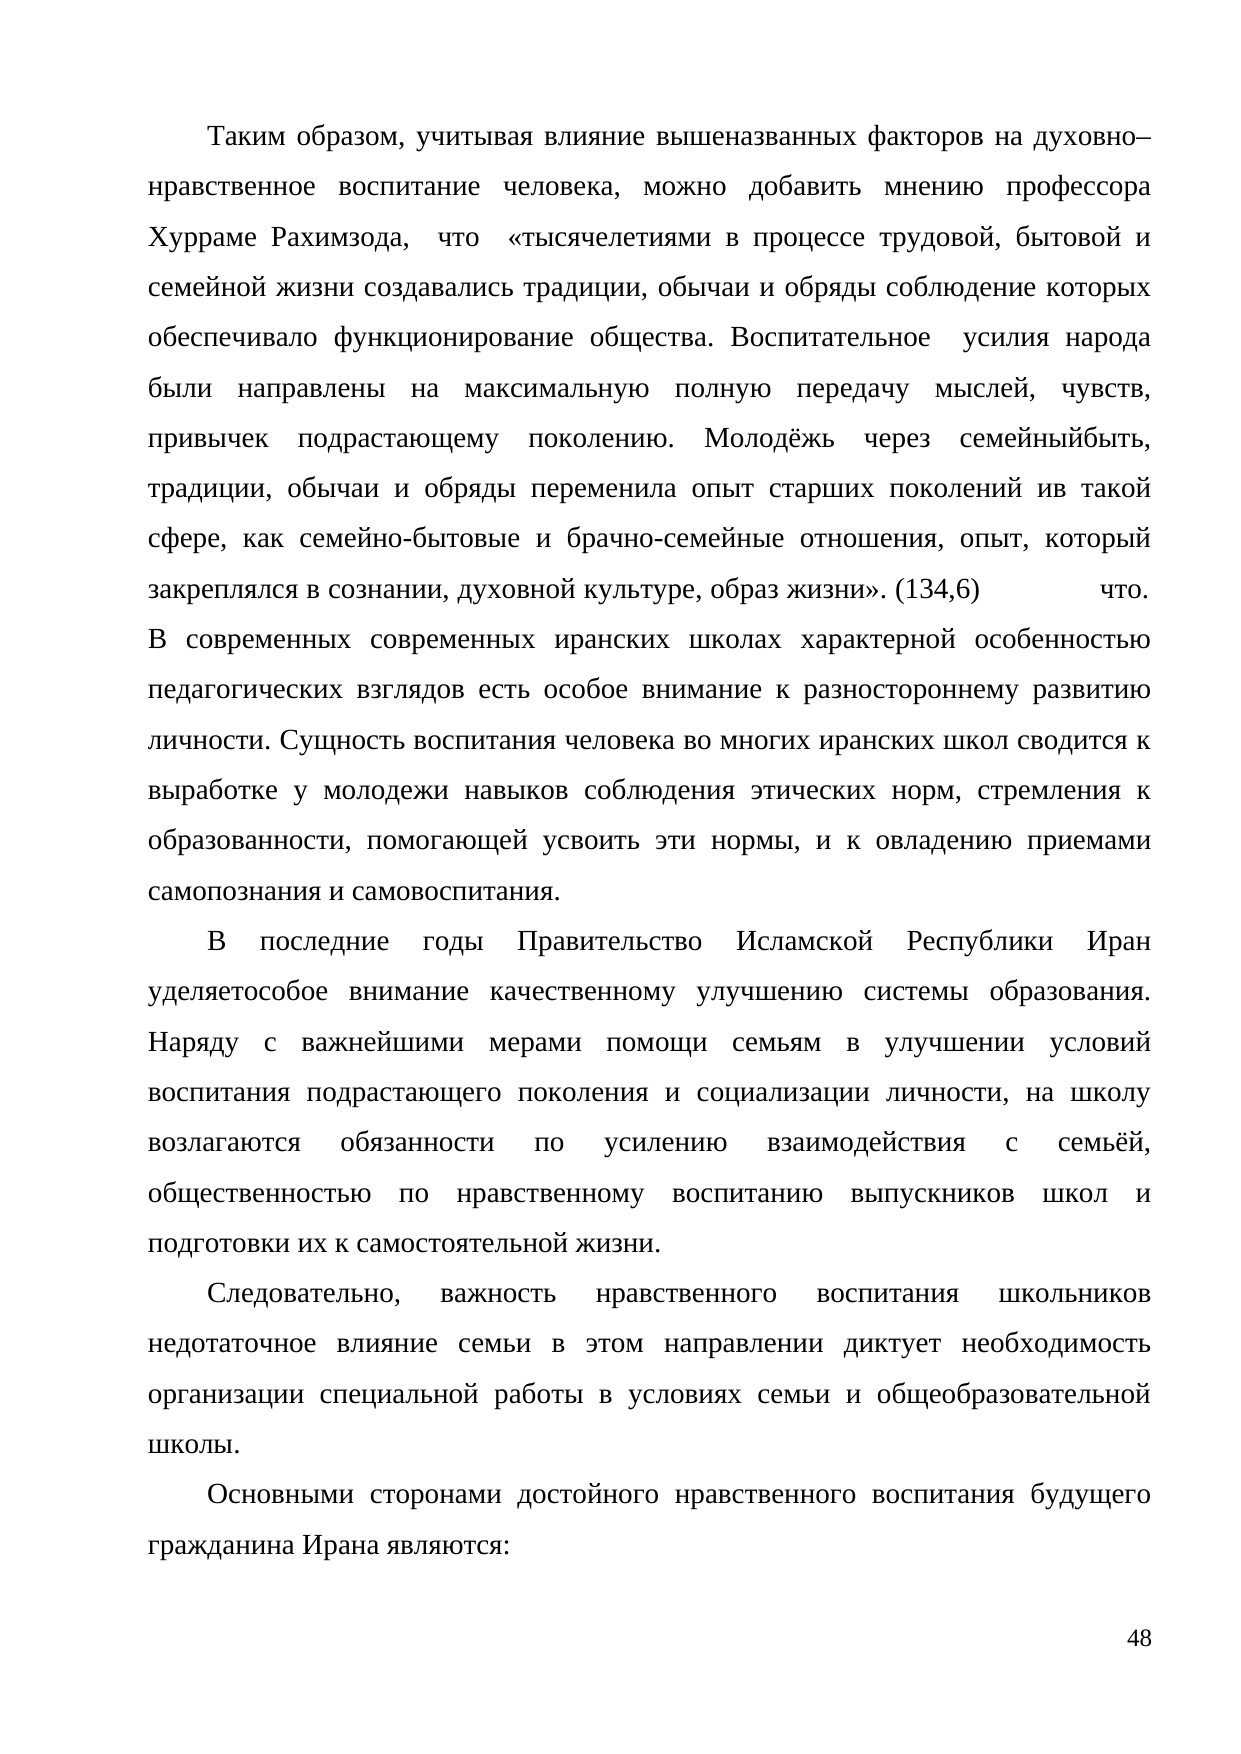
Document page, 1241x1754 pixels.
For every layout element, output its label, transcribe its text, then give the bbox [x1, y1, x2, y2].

text Следовательно, важность нравственного воспитания школьников недотаточное влияние семьи в этом направлении диктует необходимость организации специальной работы в условиях семьи и общеобразовательной школы. [148, 1275, 1152, 1460]
text Таким образом, учитывая влияние вышеназванных факторов на духовно–нравственное воспитание человека, можно добавить мнению профессора Хурраме Рахимзода, что «тысячелетиями в процессе трудовой, бытовой и семейной жизни создавались традиции, обычаи и обряды соблюдение которых обеспечивало функционирование общества. Воспитательное усилия народа были направлены на максимальную полную передачу мыслей, чувств, привычек подрастающему поколению. Молодёжь через семейныйбыть, традиции, обычаи и обряды переменила опыт старших поколений ив такой сфере, как семейно-бытовые и брачно-семейные отношения, опыт, который закреплялся в сознании, духовной культуре, образ жизни». (134,6) что. В современных современных иранских школах характерной особенностью педагогических взглядов есть особое внимание к разностороннему развитию личности. Сущность воспитания человека во многих иранских школ сводится к выработке у молодежи навыков соблюдения этических норм, стремления к образованности, помогающей усвоить эти нормы, и к овладению приемами самопознания и самовоспитания. [148, 118, 1152, 906]
text Основными сторонами достойного нравственного воспитания будущего гражданина Ирана являются: [148, 1477, 1152, 1560]
text В последние годы Правительство Исламской Республики Иран уделяетособое внимание качественному улучшению системы образования. Наряду с важнейшими мерами помощи семьям в улучшении условий воспитания подрастающего поколения и социализации личности, на школу возлагаются обязанности по усилению взаимодействия с семьёй, общественностью по нравственному воспитанию выпускников школ и подготовки их к самостоятельной жизни. [148, 923, 1152, 1258]
